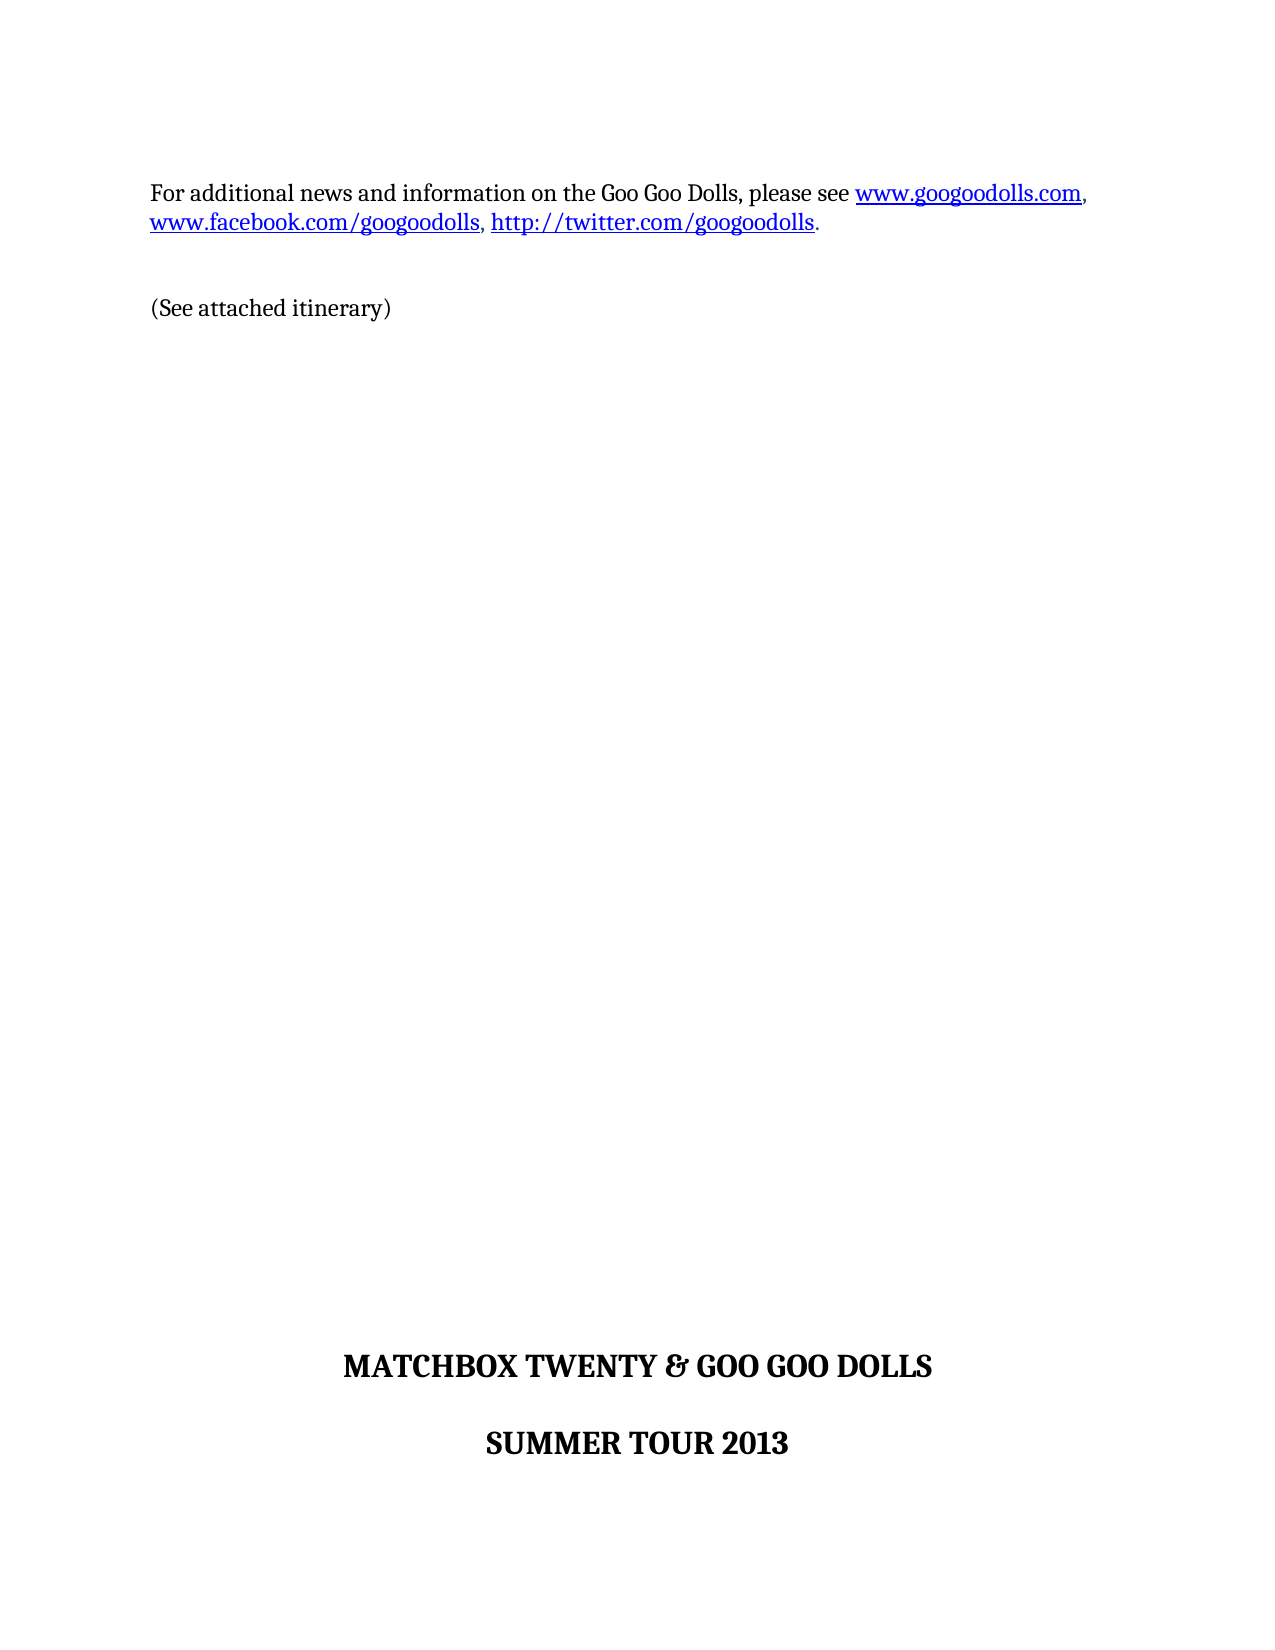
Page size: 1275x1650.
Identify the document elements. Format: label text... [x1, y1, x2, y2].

text (See attached itinerary) [150, 294, 1125, 322]
text MATCHBOX TWENTY & GOO GOO DOLLS [150, 1348, 1125, 1386]
text For additional news and information on the Goo Goo Dolls, please see www.googoodolls.com, www.facebook.com/googoodolls, http://twitter.com/googoodolls. [150, 179, 1125, 236]
text SUMMER TOUR 2013 [150, 1424, 1125, 1463]
